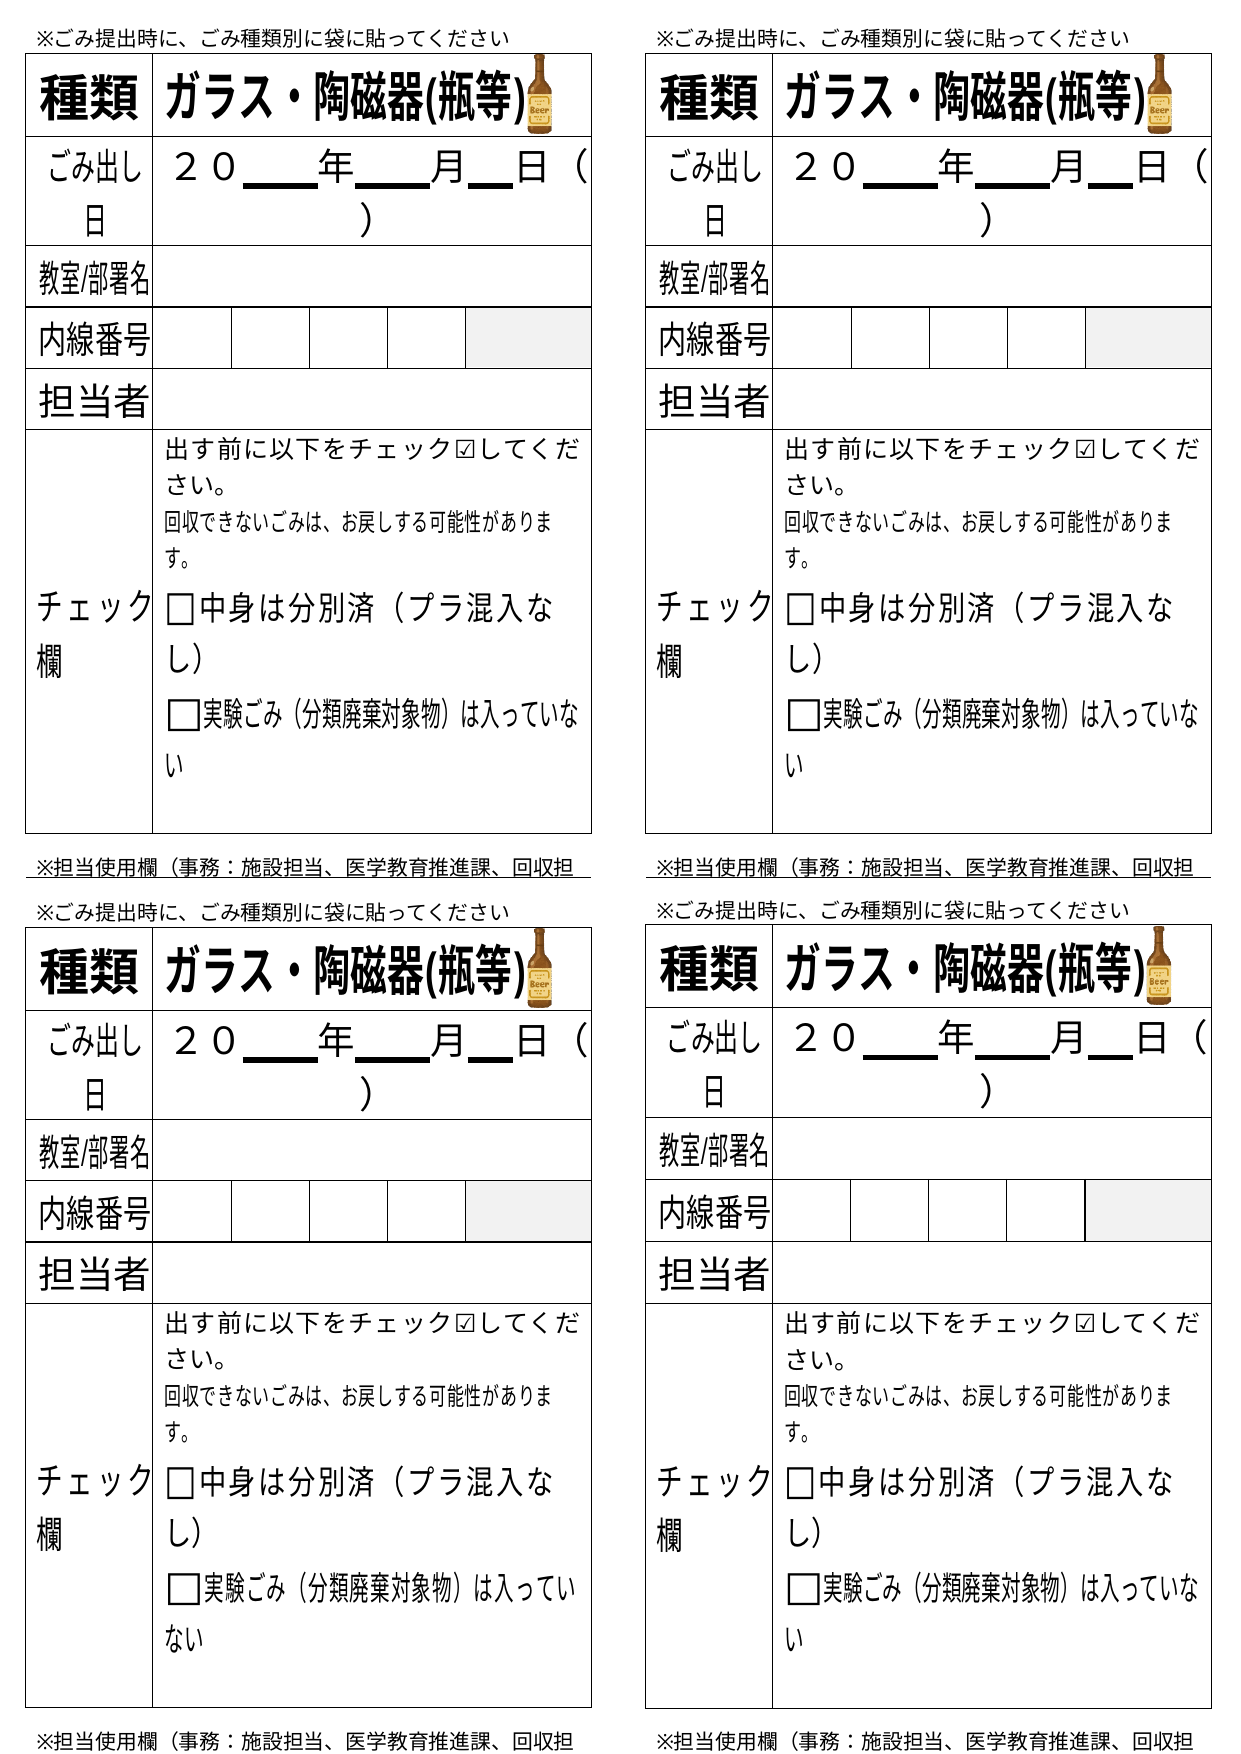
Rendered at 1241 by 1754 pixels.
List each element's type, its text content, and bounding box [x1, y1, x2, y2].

table_cell 20230706ver [0, 877, 618, 1753]
picture [1125, 924, 1191, 1007]
picture [505, 927, 572, 1010]
picture [1125, 53, 1192, 136]
table_header 20230706ver [0, 0, 618, 877]
table_header 20230706ver [619, 0, 1238, 877]
table_cell 20230706ver [619, 877, 1238, 1753]
picture [505, 53, 572, 136]
